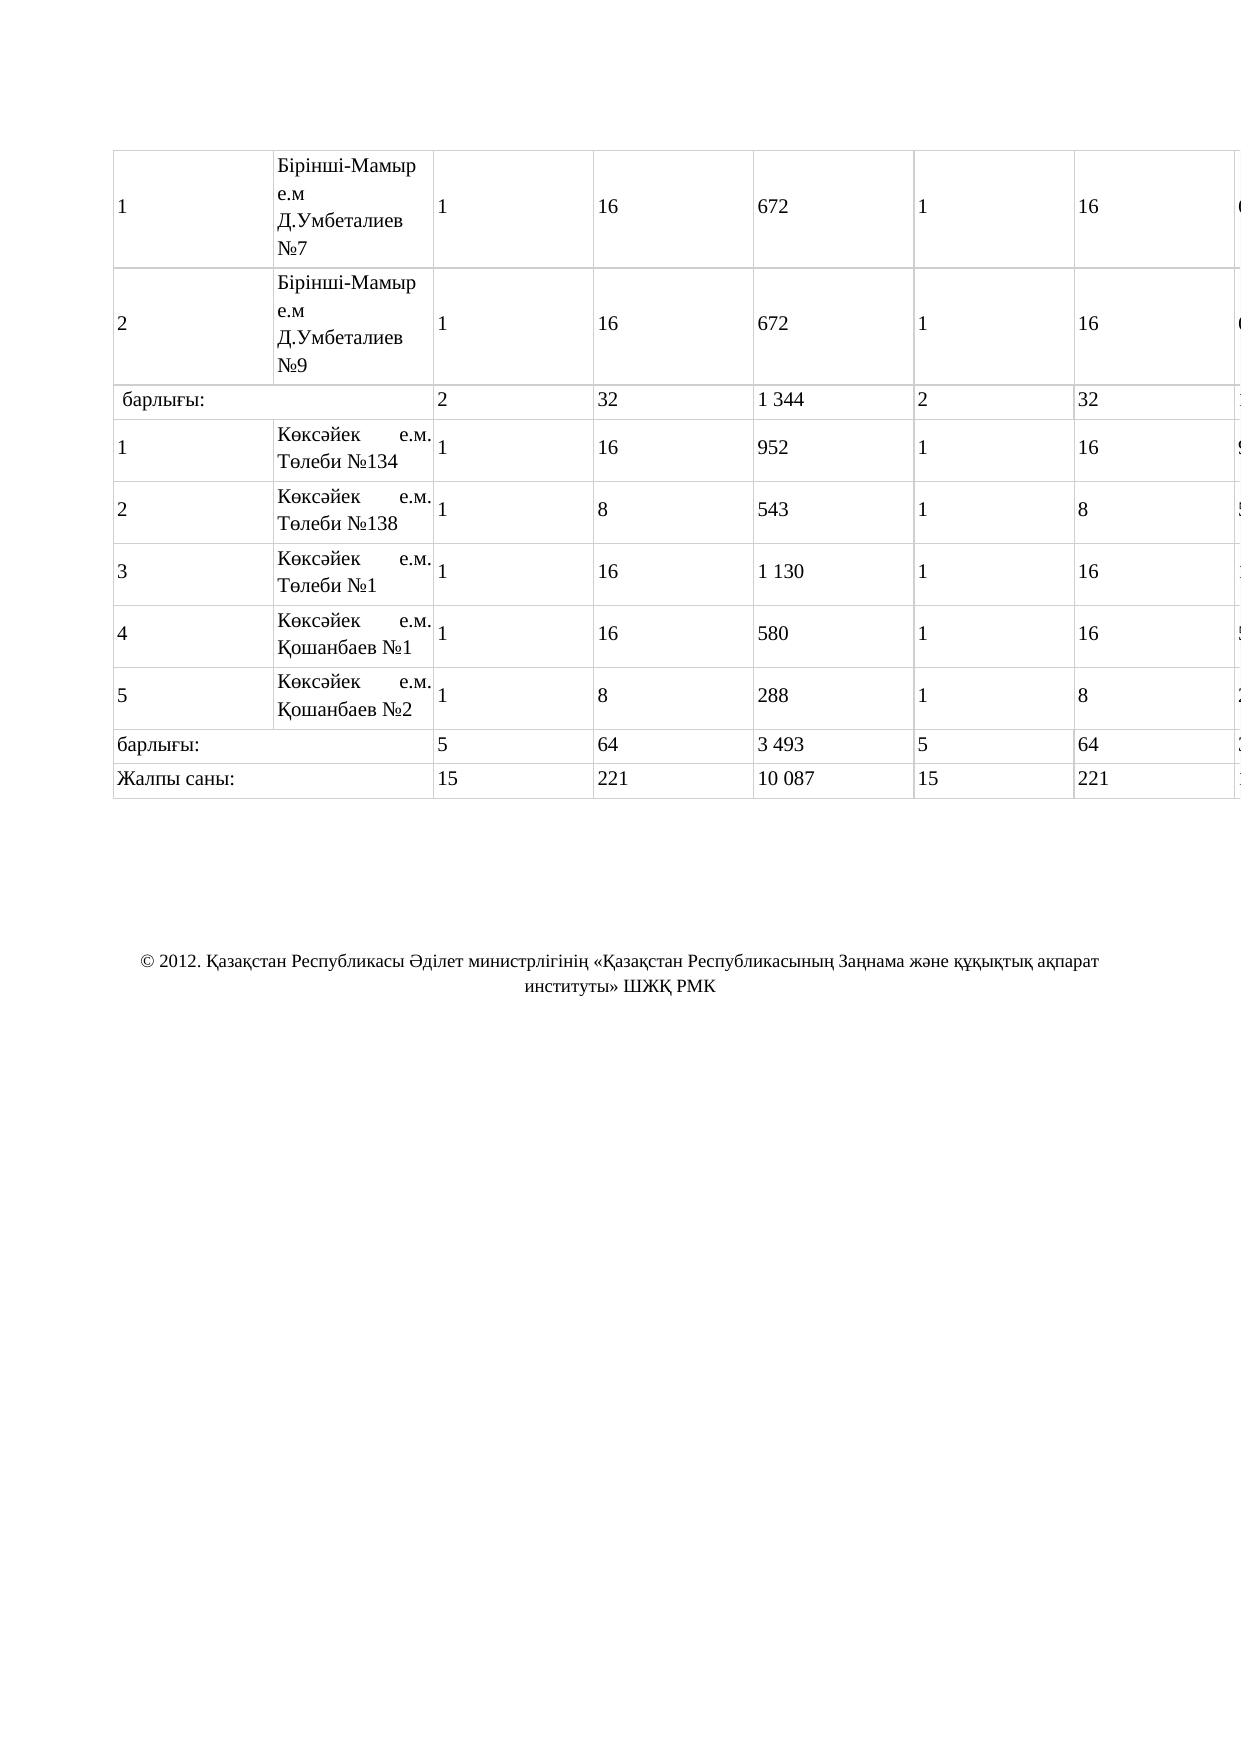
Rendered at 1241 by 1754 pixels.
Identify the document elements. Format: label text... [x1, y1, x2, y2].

table_cell барлығы: [114, 730, 433, 763]
table_cell барлығы: [114, 386, 433, 419]
table_cell 2 [434, 386, 593, 419]
table_cell 1 [915, 668, 1074, 729]
table_cell 1 [915, 269, 1074, 384]
table_cell 8 [1075, 482, 1234, 543]
table_cell 1 [434, 544, 593, 605]
table_cell Көксәйек е.м. Қошанбаев №1 [274, 606, 433, 667]
table_cell Жалпы саны: [114, 764, 433, 797]
table_cell 64 [594, 730, 753, 763]
table_cell 1 [915, 151, 1074, 267]
table_cell 1 [915, 482, 1074, 543]
table_cell 580 [754, 606, 913, 667]
table_cell 1 [434, 482, 593, 543]
table_cell 15 [915, 764, 1073, 797]
table_cell Көксәйек е.м. Төлеби №138 [274, 482, 433, 543]
table_cell 4 [114, 606, 273, 667]
table_cell 543 [754, 482, 913, 543]
table_cell 952 [754, 420, 913, 481]
table_cell 16 [594, 269, 753, 384]
table_cell 2 [114, 482, 273, 543]
table_cell 8 [594, 482, 753, 543]
table_cell 10 087 [754, 764, 913, 797]
table_cell 288 [754, 668, 913, 729]
table_cell 5 [915, 730, 1073, 763]
table_cell 16 [1075, 606, 1234, 667]
table_cell 16 [594, 606, 753, 667]
table_cell 672 [754, 151, 913, 267]
table_cell 15 [434, 764, 593, 797]
table_cell 2 [915, 386, 1073, 419]
table_cell Көксәйек е.м. Қошанбаев №2 [274, 668, 433, 729]
table_cell 3 [114, 544, 273, 605]
table_cell Бірінші-Мамыр е.м Д.Умбеталиев №7 [274, 151, 433, 267]
table_cell 3 493 [754, 730, 913, 763]
text © 2012. Қазақстан Республикасы Әділет министрлігінің «Қазақстан Республикасының Заңнама және құқықтық ақпарат институты» ШЖҚ РМК [112, 950, 1128, 996]
table_cell 8 [1075, 668, 1234, 729]
table_cell Бірінші-Мамыр е.м Д.Умбеталиев №9 [274, 269, 433, 384]
table_cell 1 [915, 544, 1074, 605]
table_cell 1 [434, 420, 593, 481]
table_cell 221 [1075, 764, 1234, 797]
table_cell 1 344 [754, 386, 913, 419]
table_cell 32 [594, 386, 753, 419]
table_cell 16 [1075, 269, 1234, 384]
table_cell 672 [754, 269, 913, 384]
table_cell 16 [594, 420, 753, 481]
table_cell 32 [1075, 386, 1234, 419]
table_cell Көксәйек е.м. Төлеби №134 [274, 420, 433, 481]
table_cell 16 [1075, 544, 1234, 605]
table_cell 8 [594, 668, 753, 729]
table_cell 16 [594, 544, 753, 605]
table_cell 1 [114, 420, 273, 481]
table_cell 5 [434, 730, 593, 763]
table_cell 1 [434, 668, 593, 729]
table_cell 1 130 [754, 544, 913, 605]
table_cell 16 [1075, 420, 1234, 481]
table_cell 1 [434, 151, 593, 267]
table_cell 1 [114, 151, 273, 267]
table_cell 2 [114, 269, 273, 384]
table_cell 221 [594, 764, 753, 797]
table_cell 5 [114, 668, 273, 729]
table_cell 16 [1075, 151, 1234, 267]
table_cell 1 [434, 606, 593, 667]
table_cell 64 [1075, 730, 1234, 763]
table_cell 1 [915, 606, 1074, 667]
table_cell 1 [434, 269, 593, 384]
table_cell 16 [594, 151, 753, 267]
table_cell Көксәйек е.м. Төлеби №1 [274, 544, 433, 605]
table_cell 1 [915, 420, 1074, 481]
